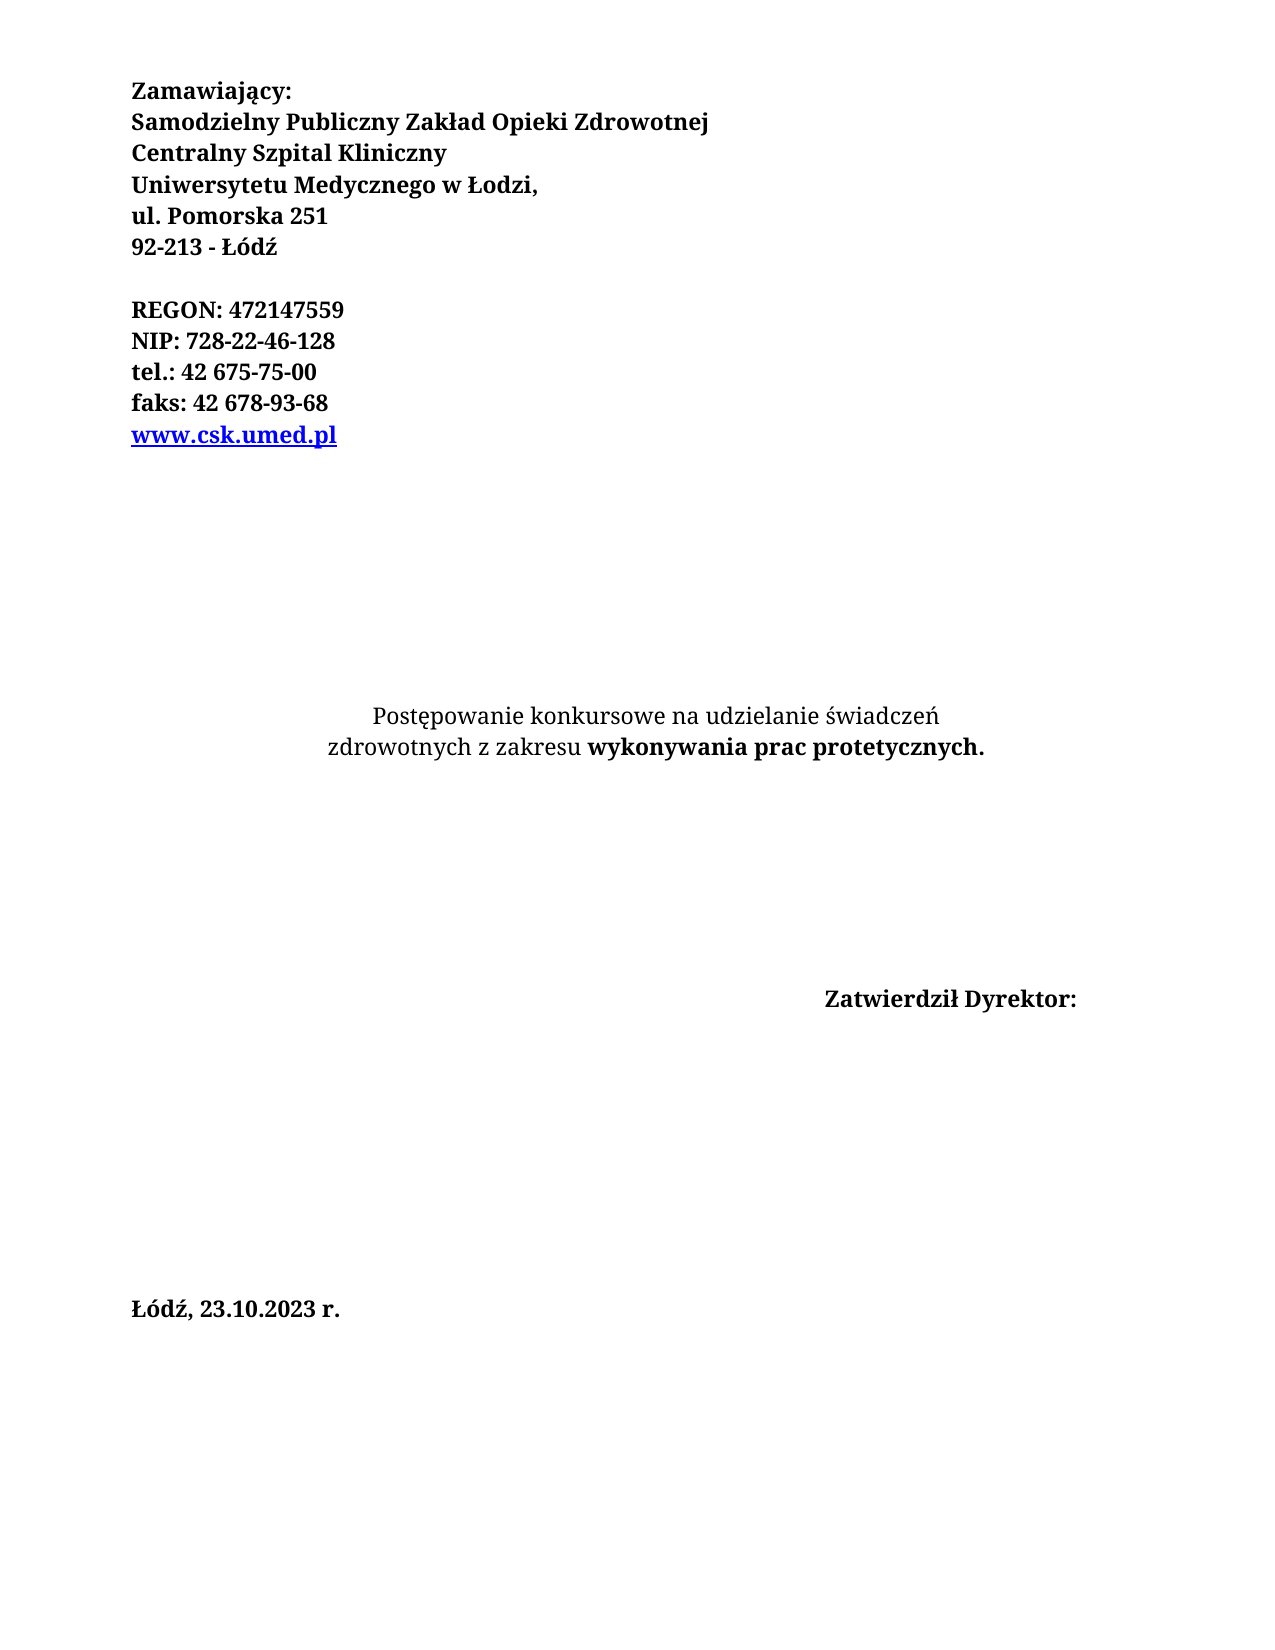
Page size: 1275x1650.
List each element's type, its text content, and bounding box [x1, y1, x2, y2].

title Zatwierdził Dyrektor: [131, 983, 1181, 1015]
text Samodzielny Publiczny Zakład Opieki Zdrowotnej Centralny Szpital Kliniczny [131, 106, 856, 169]
text REGON: 472147559 [131, 294, 1181, 325]
title www.csk.umed.pl [131, 419, 1181, 450]
text faks: 42 678-93-68 [131, 387, 1181, 419]
text zdrowotnych z zakresu wykonywania prac protetycznych. [131, 731, 1181, 762]
text Zamawiający: [131, 75, 857, 106]
text Łódź, 23.10.2023 r. [131, 1293, 1181, 1325]
text Uniwersytetu Medycznego w Łodzi, [131, 169, 856, 200]
text NIP: 728-22-46-128 [131, 325, 1181, 356]
subtitle Postępowanie konkursowe na udzielanie świadczeń [131, 700, 1181, 731]
text ul. Pomorska 251 [131, 200, 856, 231]
text 92-213 - Łódź [131, 231, 856, 262]
text tel.: 42 675-75-00 [131, 356, 1181, 387]
